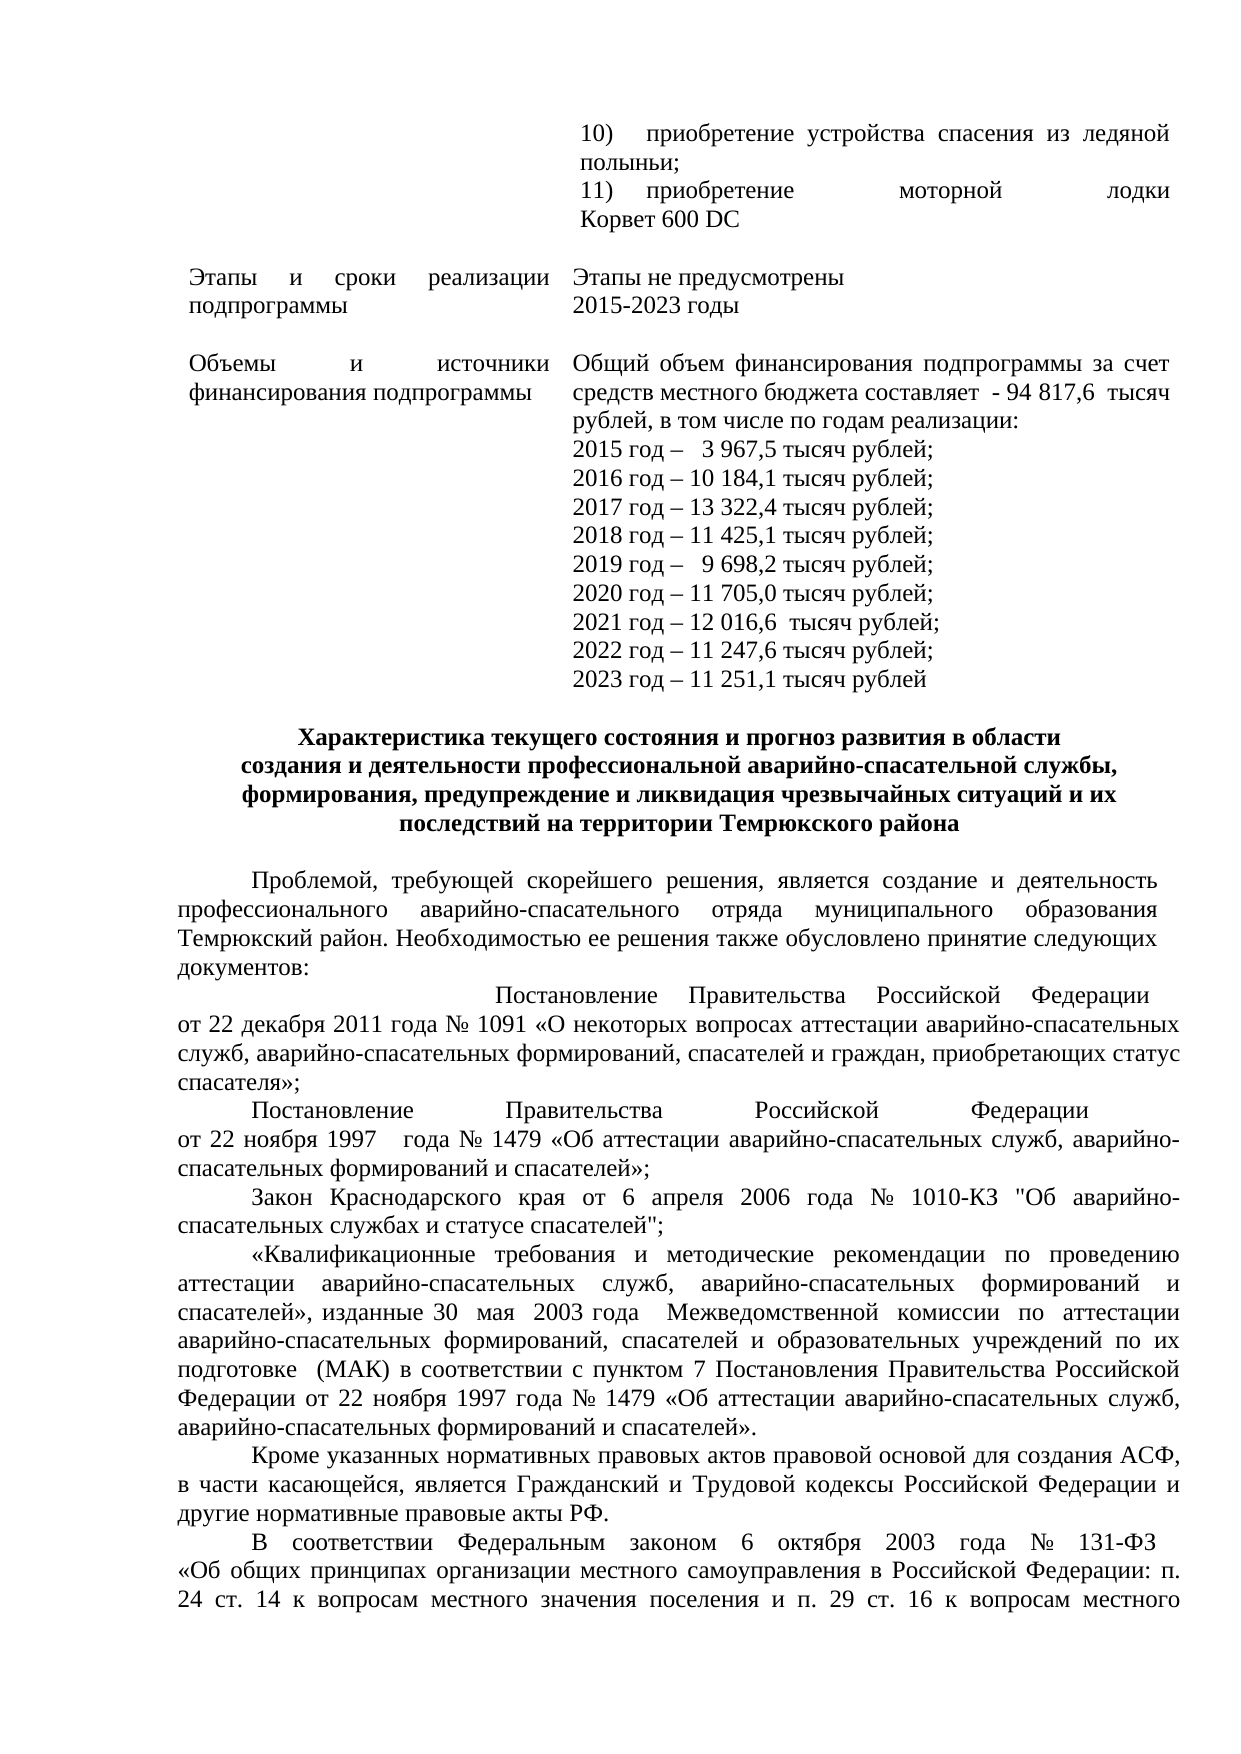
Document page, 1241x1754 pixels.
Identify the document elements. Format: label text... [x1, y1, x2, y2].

text Характеристика текущего состояния и прогноз развития в области [177, 722, 1181, 751]
text «Квалификационные требования и методические рекомендации по проведению аттестации аварийно-спасательных служб, аварийно-спасательных формирований и спасателей», изданные 30 мая 2003 года Межведомственной комиссии по аттестации аварийно-спасательных формирований, спасателей и образовательных учреждений по их подготовке (МАК) в соответствии с пунктом 7 Постановления Правительства Российской Федерации от 22 ноября 1997 года № 1479 «Об аттестации аварийно-спасательных служб, аварийно-спасательных формирований и спасателей». [177, 1239, 1181, 1441]
text Проблемой, требующей скорейшего решения, является создание и деятельность профессионального аварийно-спасательного отряда муниципального образования Темрюкский район. Необходимостью ее решения также обусловлено принятие следующих документов: [177, 866, 1158, 981]
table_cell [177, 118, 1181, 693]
text Закон Краснодарского края от 6 апреля 2006 года № 1010-КЗ "Об аварийно-спасательных службах и статусе спасателей"; [177, 1182, 1181, 1239]
text Постановление Правительства Российской Федерации от 22 декабря 2011 года № 1091 «О некоторых вопросах аттестации аварийно-спасательных служб, аварийно-спасательных формирований, спасателей и граждан, приобретающих статус спасателя»; [177, 981, 1181, 1096]
text Постановление Правительства Российской Федерации от 22 ноября 1997 года № 1479 «Об аттестации аварийно-спасательных служб, аварийно-спасательных формирований и спасателей»; [177, 1096, 1181, 1182]
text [177, 1527, 1181, 1613]
text создания и деятельности профессиональной аварийно-спасательной службы, формирования, предупреждение и ликвидация чрезвычайных ситуаций и их последствий на территории Темрюкского района [177, 751, 1181, 837]
text Кроме указанных нормативных правовых актов правовой основой для создания АСФ, в части касающейся, является Гражданский и Трудовой кодексы Российской Федерации и другие нормативные правовые акты РФ. [177, 1441, 1181, 1527]
